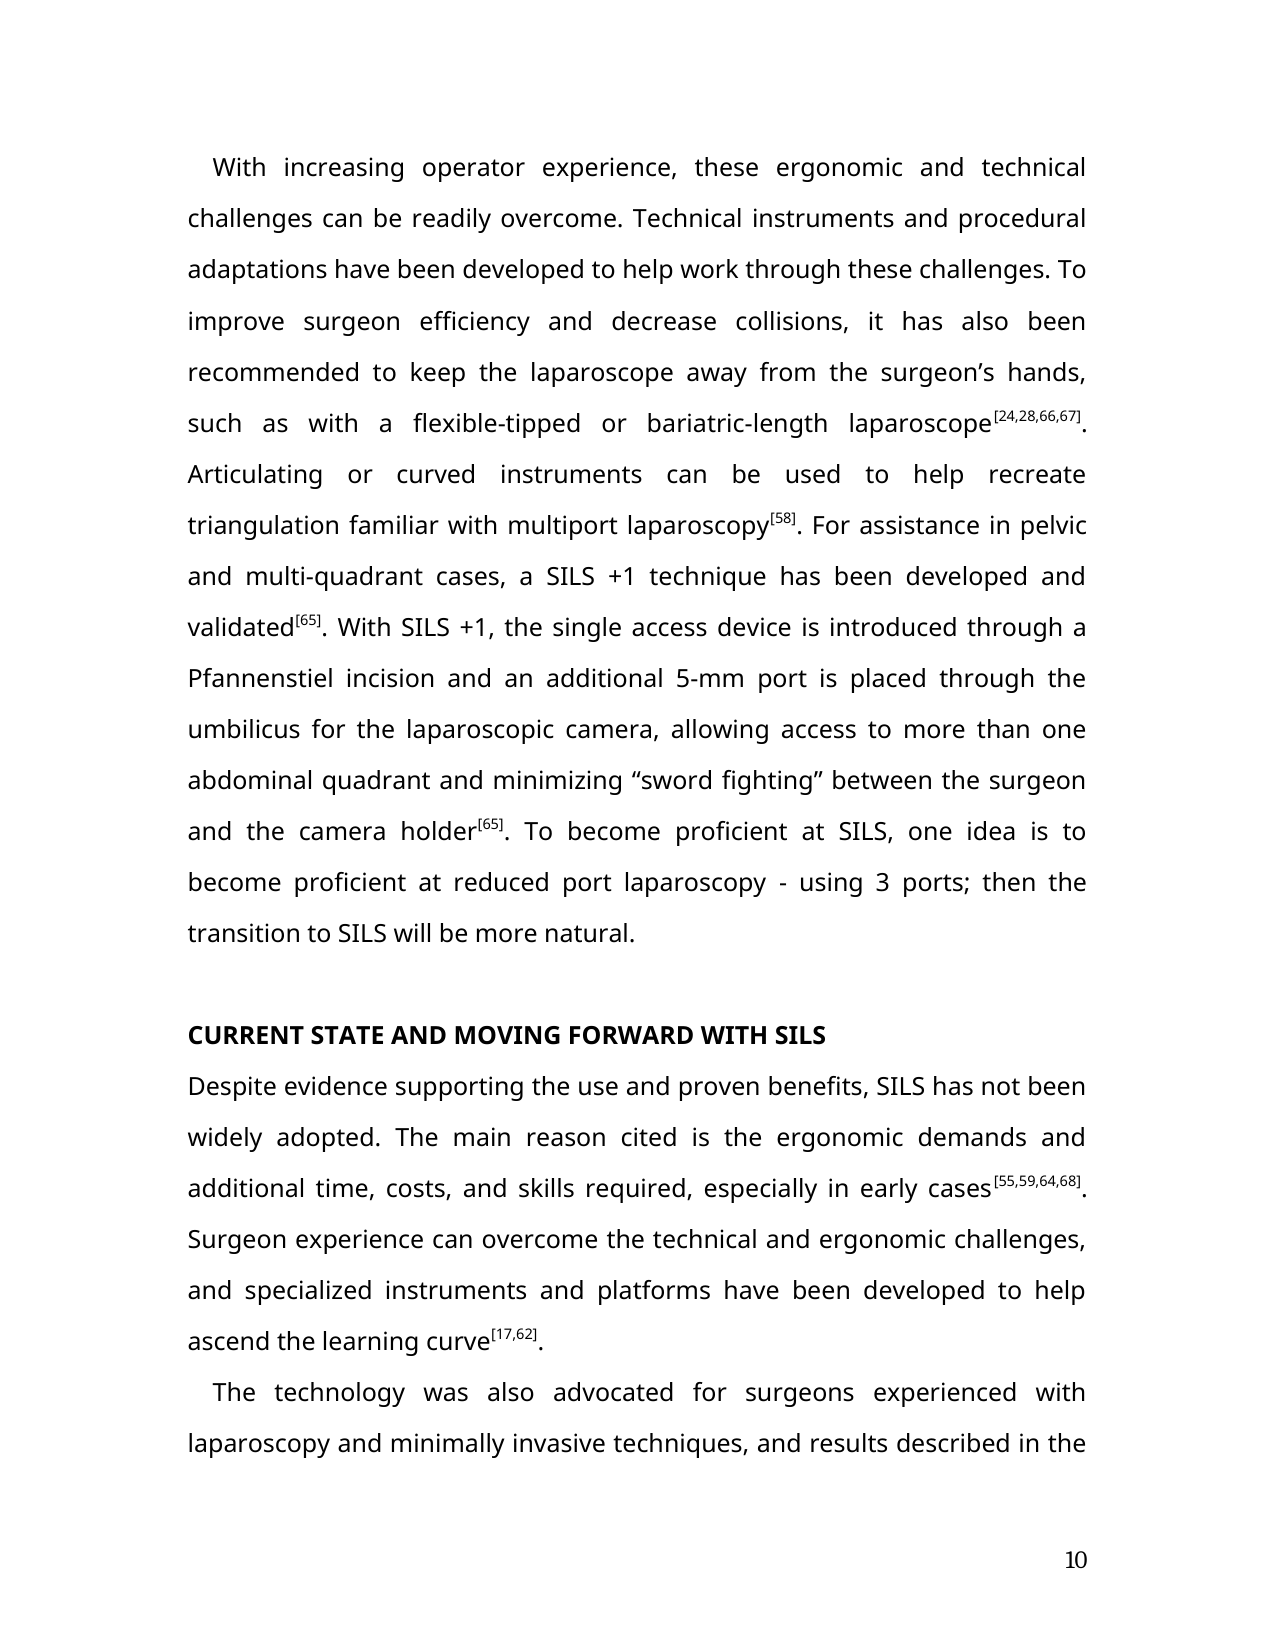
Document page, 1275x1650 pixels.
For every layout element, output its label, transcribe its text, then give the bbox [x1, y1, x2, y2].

list With increasing operator experience, these ergonomic and technical challenges can be readily overcome. Technical instruments and procedural adaptations have been developed to help work through these challenges. To improve surgeon efficiency and decrease collisions, it has also been recommended to keep the laparoscope away from the surgeon’s hands, such as with a flexible-tipped or bariatric-length laparoscope[24,28,66,67]. Articulating or curved instruments can be used to help recreate triangulation familiar with multiport laparoscopy[58]. For assistance in pelvic and multi-quadrant cases, a SILS +1 technique has been developed and validated[65]. With SILS +1, the single access device is introduced through a Pfannenstiel incision and an additional 5-mm port is placed through the umbilicus for the laparoscopic camera, allowing access to more than one abdominal quadrant and minimizing “sword fighting” between the surgeon and the camera holder[65]. To become proficient at SILS, one idea is to become proficient at reduced port laparoscopy - using 3 ports; then the transition to SILS will be more natural. [187, 150, 1087, 950]
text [187, 1375, 1087, 1460]
text Despite evidence supporting the use and proven benefits, SILS has not been widely adopted. The main reason cited is the ergonomic demands and additional time, costs, and skills required, especially in early cases[55,59,64,68]. Surgeon experience can overcome the technical and ergonomic challenges, and specialized instruments and platforms have been developed to help ascend the learning curve[17,62]. [187, 1069, 1087, 1358]
text CURRENT STATE AND MOVING FORWARD WITH SILS [187, 1018, 1087, 1052]
